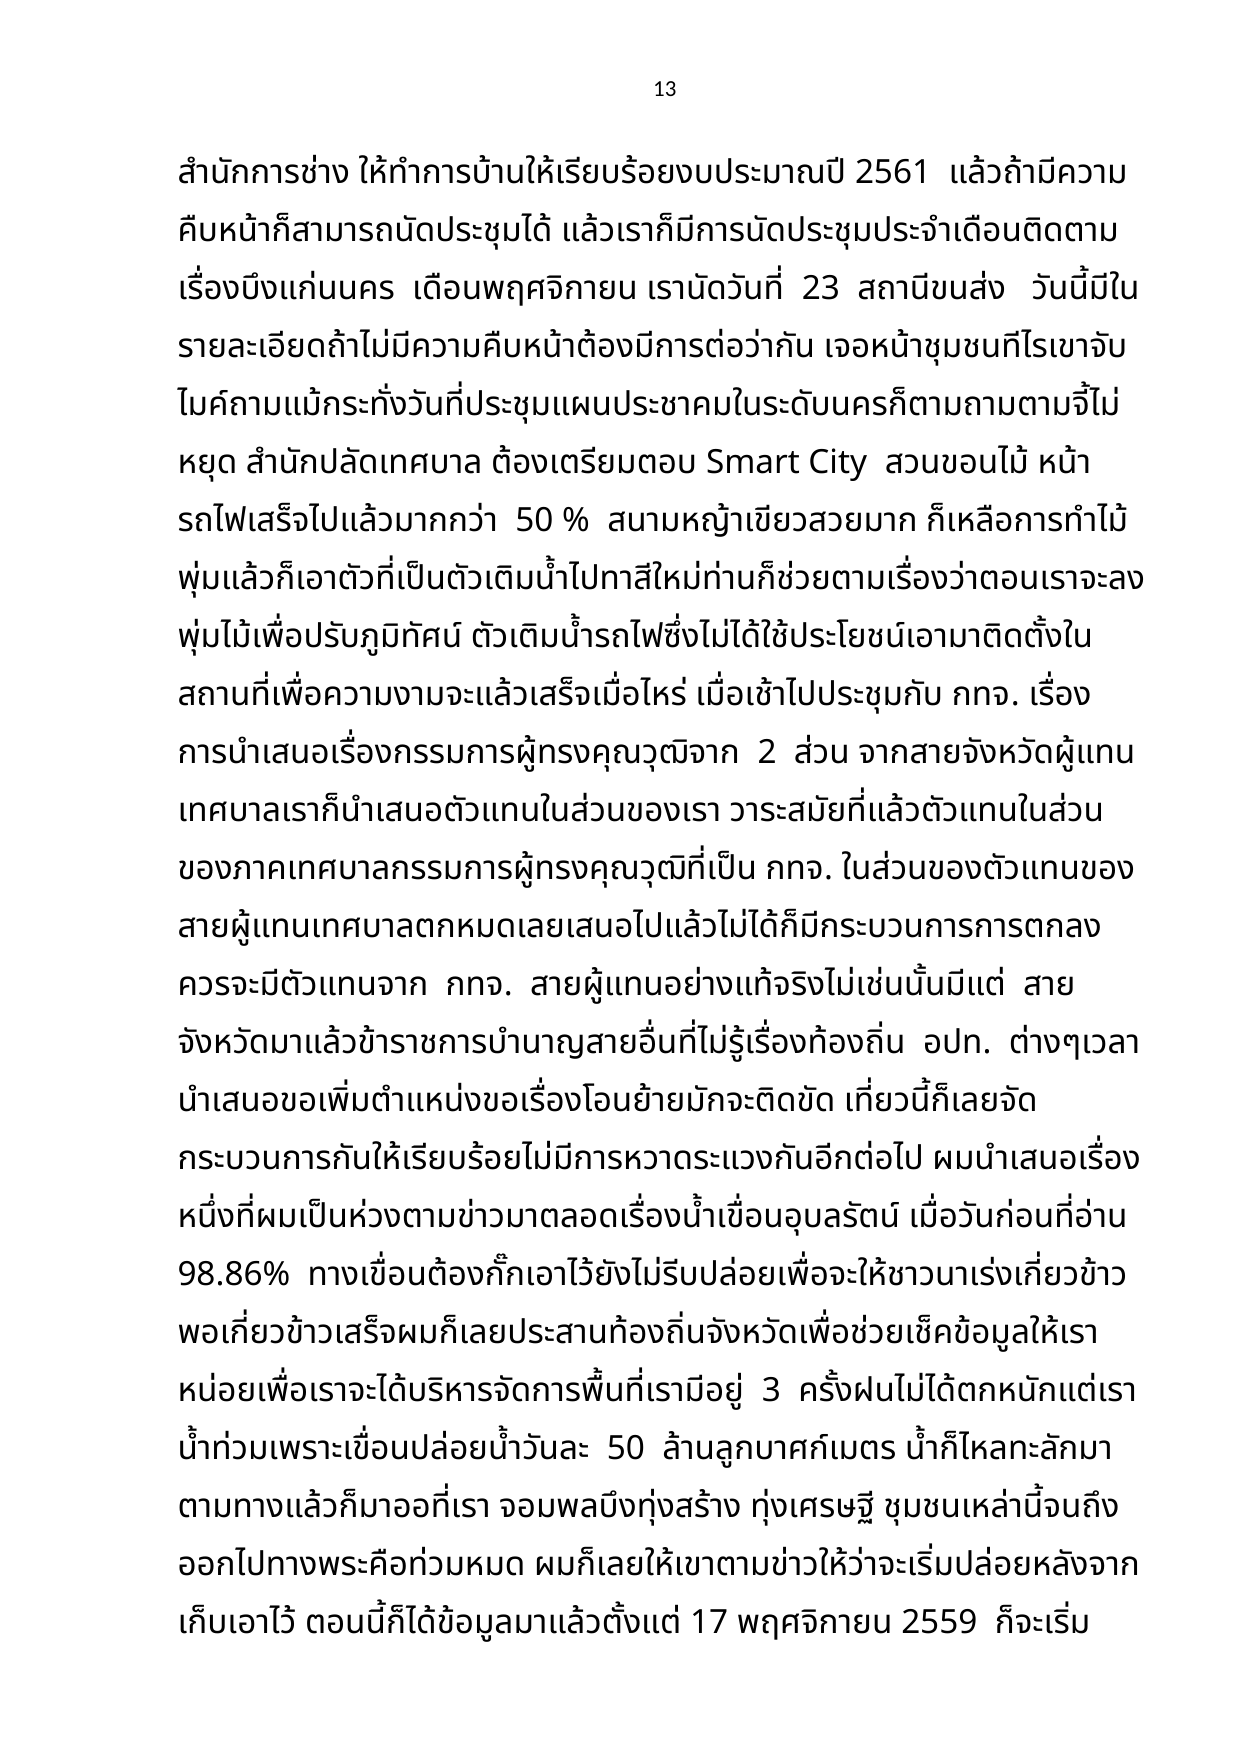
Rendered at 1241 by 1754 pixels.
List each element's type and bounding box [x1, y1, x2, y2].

text [177, 148, 1152, 1649]
